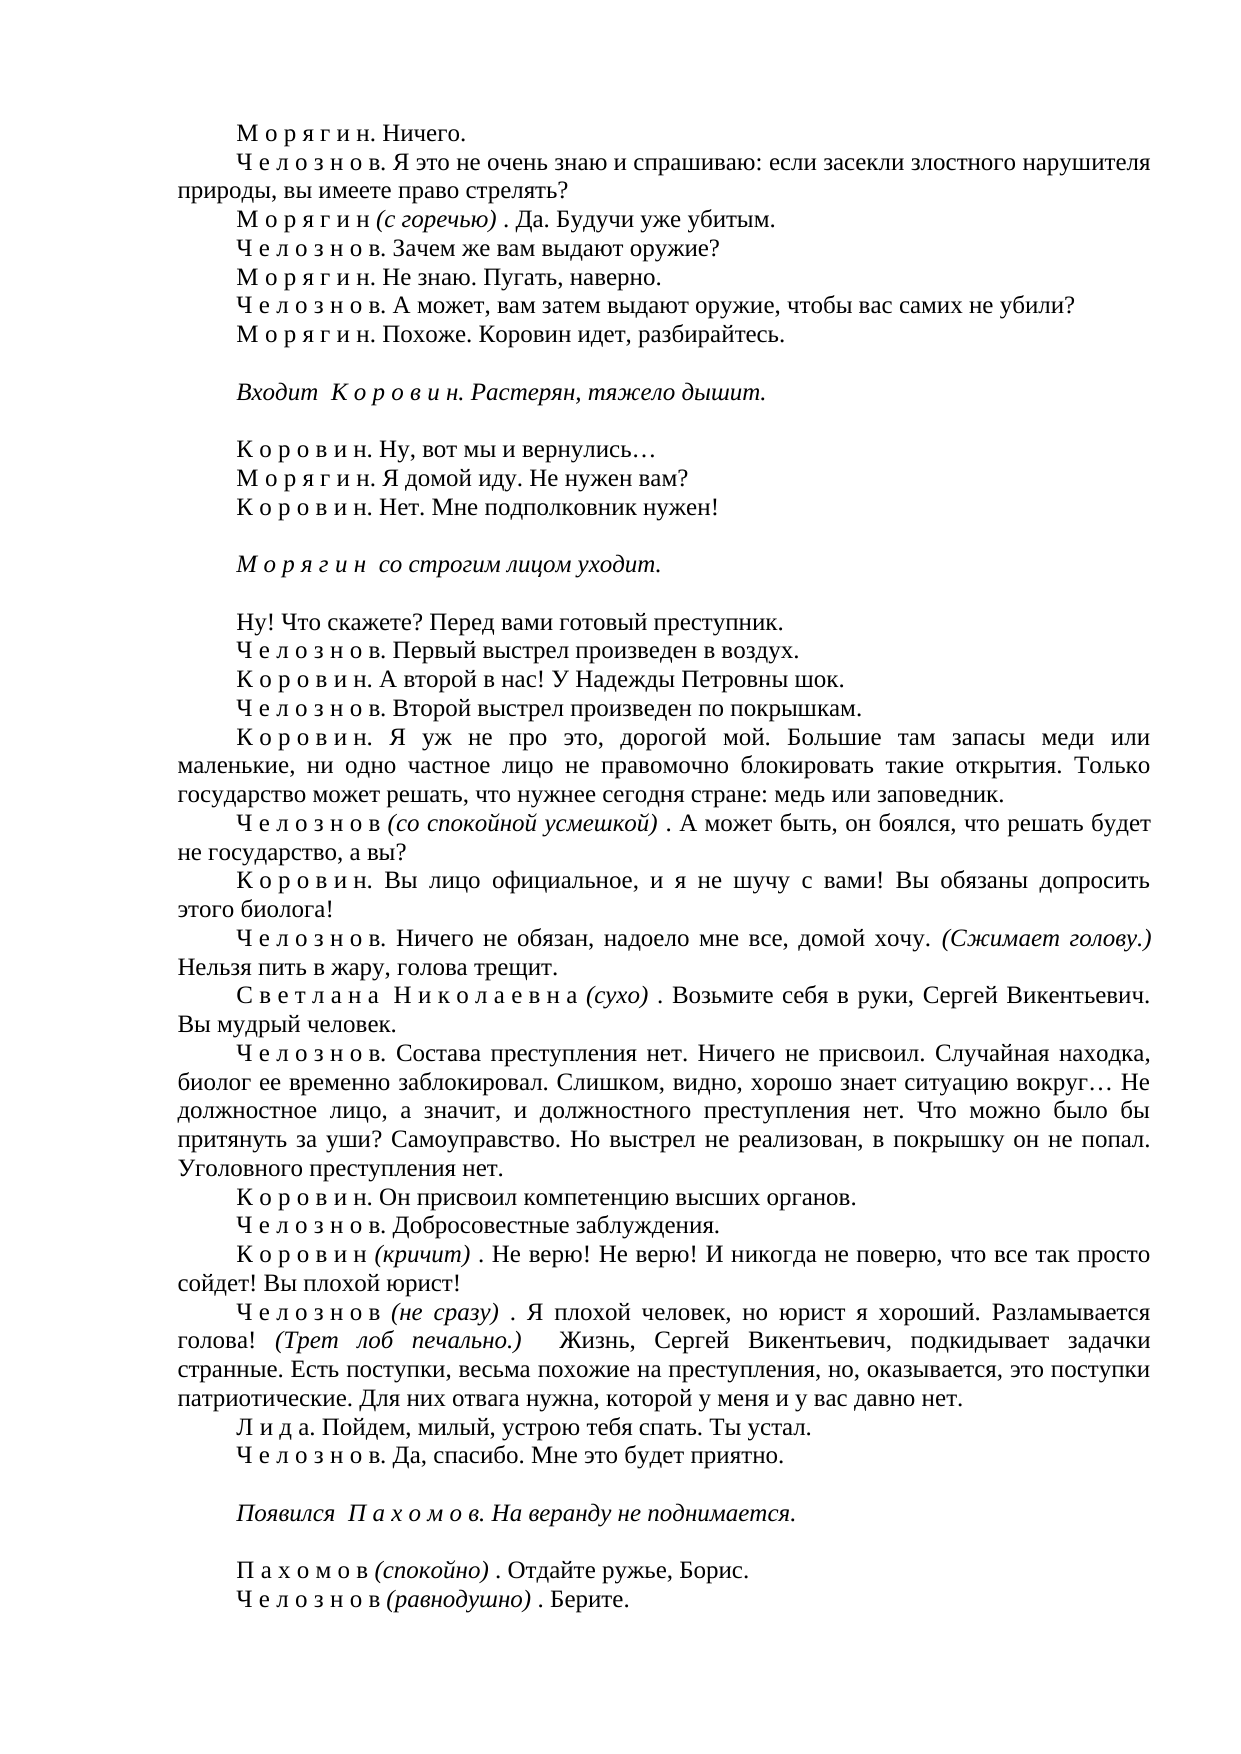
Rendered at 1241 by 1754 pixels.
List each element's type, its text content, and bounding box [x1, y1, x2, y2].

text К о р о в и н. А второй в нас! У Надежды Петровны шок. [177, 664, 1152, 693]
text К о р о в и н. Он присвоил компетенцию высших органов. [177, 1182, 1152, 1211]
text Ч е л о з н о в. Да, спасибо. Мне это будет приятно. [177, 1441, 1152, 1469]
text Ч е л о з н о в (не сразу) . Я плохой человек, но юрист я хороший. Разламывается голова! (Трет лоб печально.) Жизнь, Сергей Викентьевич, подкидывает задачки странные. Есть поступки, весьма похожие на преступления, но, оказывается, это поступки патриотические. Для них отвага нужна, которой у меня и у вас давно нет. [177, 1297, 1152, 1412]
text Л и д а. Пойдем, милый, устрою тебя спать. Ты устал. [177, 1412, 1152, 1441]
text М о р я г и н. Похоже. Коровин идет, разбирайтесь. [177, 319, 1152, 348]
text М о р я г и н. Не знаю. Пугать, наверно. [177, 262, 1152, 291]
text М о р я г и н со строгим лицом уходит. [177, 549, 1152, 578]
text П а х о м о в (спокойно) . Отдайте ружье, Борис. [177, 1556, 1152, 1584]
text К о р о в и н. Я уж не про это, дорогой мой. Большие там запасы меди или маленькие, ни одно частное лицо не правомочно блокировать такие открытия. Только государство может решать, что нужнее сегодня стране: медь или заповедник. [177, 722, 1152, 808]
text Ну! Что скажете? Перед вами готовый преступник. [177, 607, 1152, 636]
text Входит К о р о в и н. Растерян, тяжело дышит. [177, 377, 1152, 406]
text Ч е л о з н о в. Зачем же вам выдают оружие? [177, 233, 1152, 262]
text Ч е л о з н о в (равнодушно) . Берите. [177, 1584, 1152, 1613]
text М о р я г и н. Ничего. [177, 118, 1152, 147]
text Появился П а х о м о в. На веранду не поднимается. [177, 1498, 1152, 1527]
text К о р о в и н (кричит) . Не верю! Не верю! И никогда не поверю, что все так просто сойдет! Вы плохой юрист! [177, 1239, 1152, 1297]
text К о р о в и н. Ну, вот мы и вернулись… [177, 434, 1152, 463]
text Ч е л о з н о в. Ничего не обязан, надоело мне все, домой хочу. (Сжимает голову.) Нельзя пить в жару, голова трещит. [177, 923, 1152, 981]
text Ч е л о з н о в (со спокойной усмешкой) . А может быть, он боялся, что решать будет не государство, а вы? [177, 808, 1152, 866]
text Ч е л о з н о в. Первый выстрел произведен в воздух. [177, 636, 1152, 664]
text К о р о в и н. Нет. Мне подполковник нужен! [177, 492, 1152, 521]
text М о р я г и н. Я домой иду. Не нужен вам? [177, 463, 1152, 492]
text Ч е л о з н о в. Я это не очень знаю и спрашиваю: если засекли злостного нарушителя природы, вы имеете право стрелять? [177, 147, 1152, 204]
text К о р о в и н. Вы лицо официальное, и я не шучу с вами! Вы обязаны допросить этого биолога! [177, 866, 1152, 923]
text Ч е л о з н о в. Состава преступления нет. Ничего не присвоил. Случайная находка, биолог ее временно заблокировал. Слишком, видно, хорошо знает ситуацию вокруг… Не должностное лицо, а значит, и должностного преступления нет. Что можно было бы притянуть за уши? Самоуправство. Но выстрел не реализован, в покрышку он не попал. Уголовного преступления нет. [177, 1038, 1152, 1182]
text Ч е л о з н о в. А может, вам затем выдают оружие, чтобы вас самих не убили? [177, 291, 1152, 319]
text Ч е л о з н о в. Второй выстрел произведен по покрышкам. [177, 693, 1152, 722]
text Ч е л о з н о в. Добросовестные заблуждения. [177, 1211, 1152, 1239]
text М о р я г и н (с горечью) . Да. Будучи уже убитым. [177, 204, 1152, 233]
text С в е т л а н а Н и к о л а е в н а (сухо) . Возьмите себя в руки, Сергей Викентьевич. Вы мудрый человек. [177, 981, 1152, 1038]
